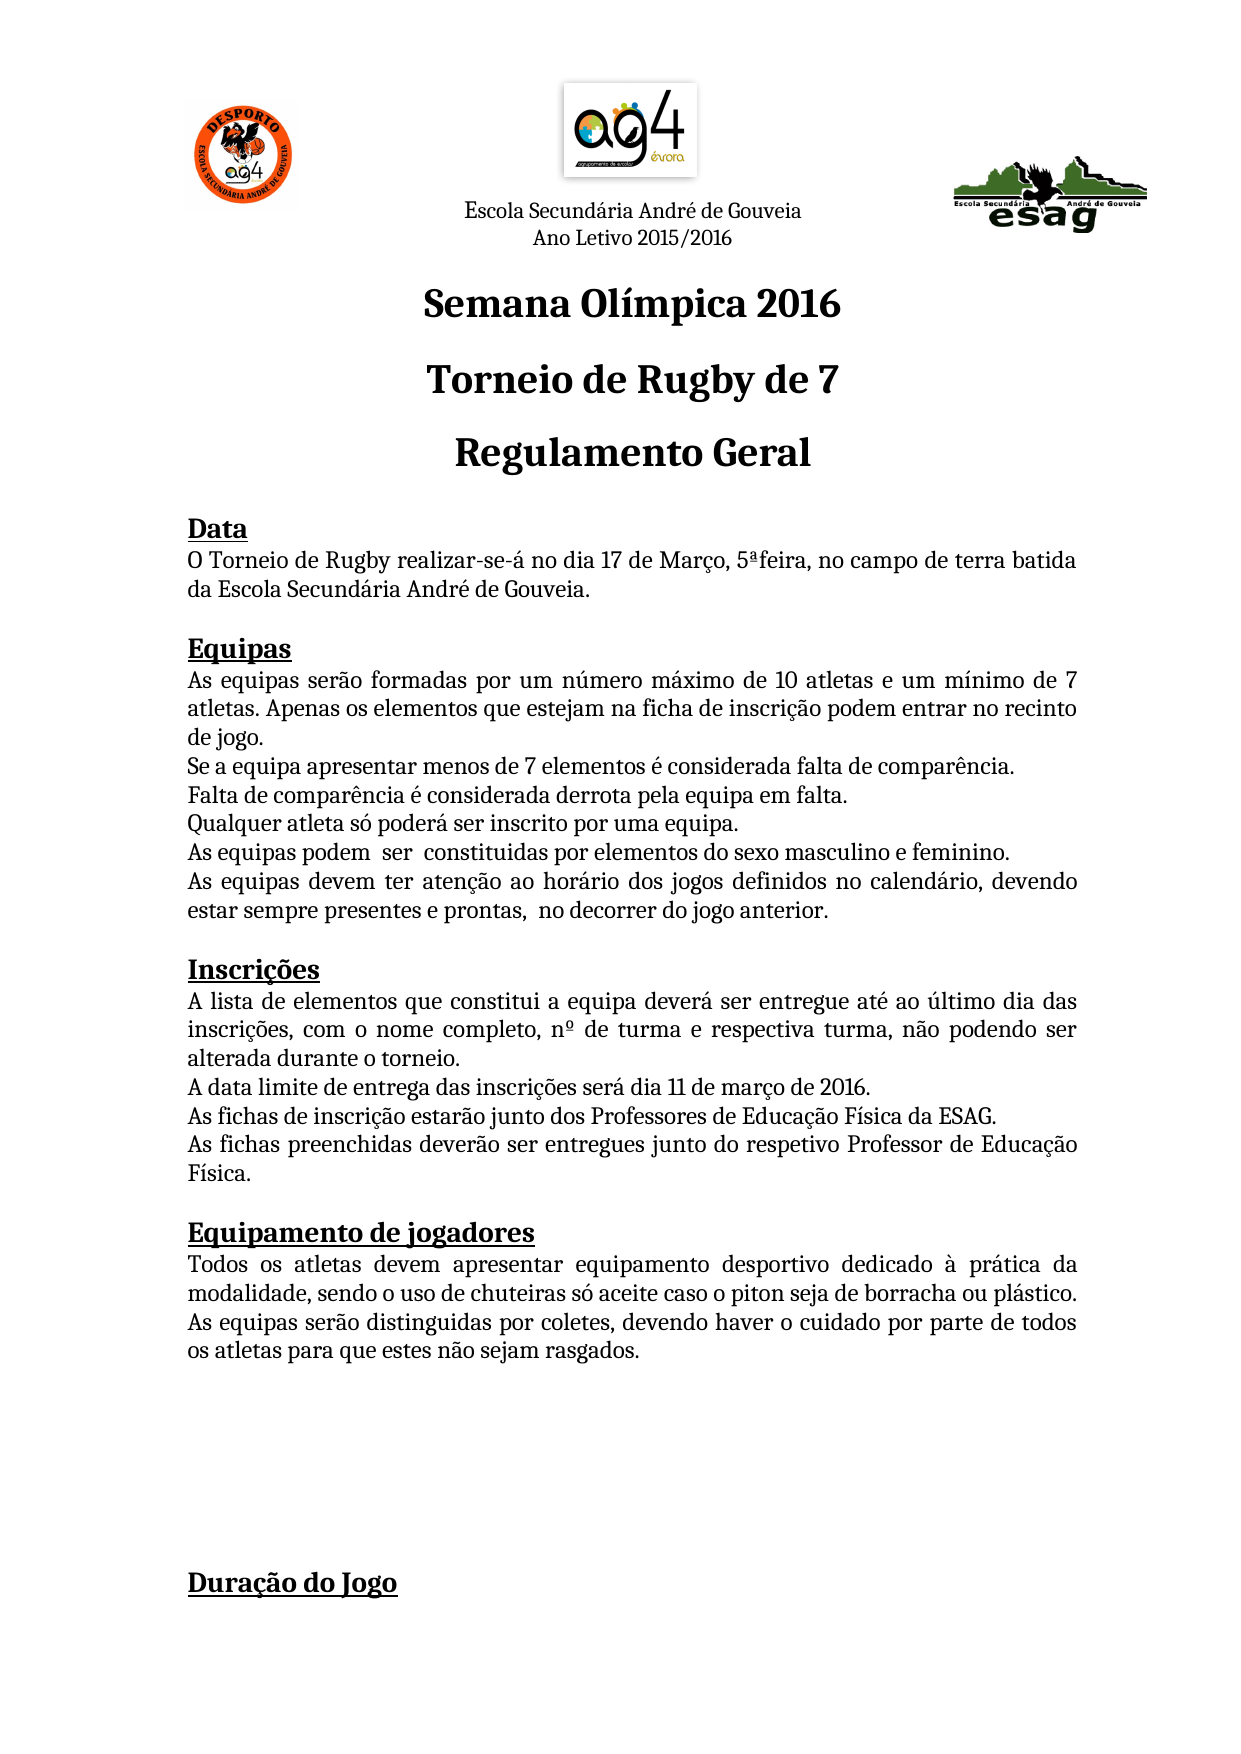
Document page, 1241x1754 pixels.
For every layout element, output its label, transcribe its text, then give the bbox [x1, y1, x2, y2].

text Se a equipa apresentar menos de 7 elementos é considerada falta de comparência. [187, 752, 1078, 781]
picture [950, 151, 1147, 233]
subtitle Regulamento Geral [187, 429, 1078, 477]
text As equipas devem ter atenção ao horário dos jogos definidos no calendário, devendo estar sempre presentes e prontas, no decorrer do jogo anterior. [187, 867, 1078, 924]
picture [182, 100, 299, 210]
text Duração do Jogo [187, 1566, 1078, 1600]
text Equipas [187, 632, 1078, 666]
text Qualquer atleta só poderá ser inscrito por uma equipa. [187, 809, 1078, 838]
text Falta de comparência é considerada derrota pela equipa em falta. [187, 781, 1078, 809]
text A lista de elementos que constitui a equipa deverá ser entregue até ao último dia das inscrições, com o nome completo, nº de turma e respectiva turma, não podendo ser alterada durante o torneio. [187, 987, 1078, 1073]
text As equipas serão distinguidas por coletes, devendo haver o cuidado por parte de todos os atletas para que estes não sejam rasgados. [187, 1308, 1078, 1365]
picture [564, 83, 697, 177]
text O Torneio de Rugby realizar-se-á no dia 17 de Março, 5ªfeira, no campo de terra batida da Escola Secundária André de Gouveia. [187, 546, 1078, 603]
text As fichas preenchidas deverão ser entregues junto do respetivo Professor de Educação Física. [187, 1130, 1078, 1188]
text As equipas serão formadas por um número máximo de 10 atletas e um mínimo de 7 atletas. Apenas os elementos que estejam na ficha de inscrição podem entrar no recinto de jogo. [187, 666, 1078, 752]
text Semana Olímpica 2016 [187, 280, 1078, 328]
text Data [187, 512, 1078, 546]
text Torneio de Rugby de 7 [187, 356, 1078, 404]
text Equipamento de jogadores [187, 1217, 1078, 1250]
text Inscrições [187, 953, 1078, 987]
text A data limite de entrega das inscrições será dia 11 de março de 2016. [187, 1073, 1078, 1102]
text As fichas de inscrição estarão junto dos Professores de Educação Física da ESAG. [187, 1102, 1078, 1130]
text Todos os atletas devem apresentar equipamento desportivo dedicado à prática da modalidade, sendo o uso de chuteiras só aceite caso o piton seja de borracha ou plástico. [187, 1250, 1078, 1308]
text As equipas podem ser constituidas por elementos do sexo masculino e feminino. [187, 838, 1078, 867]
